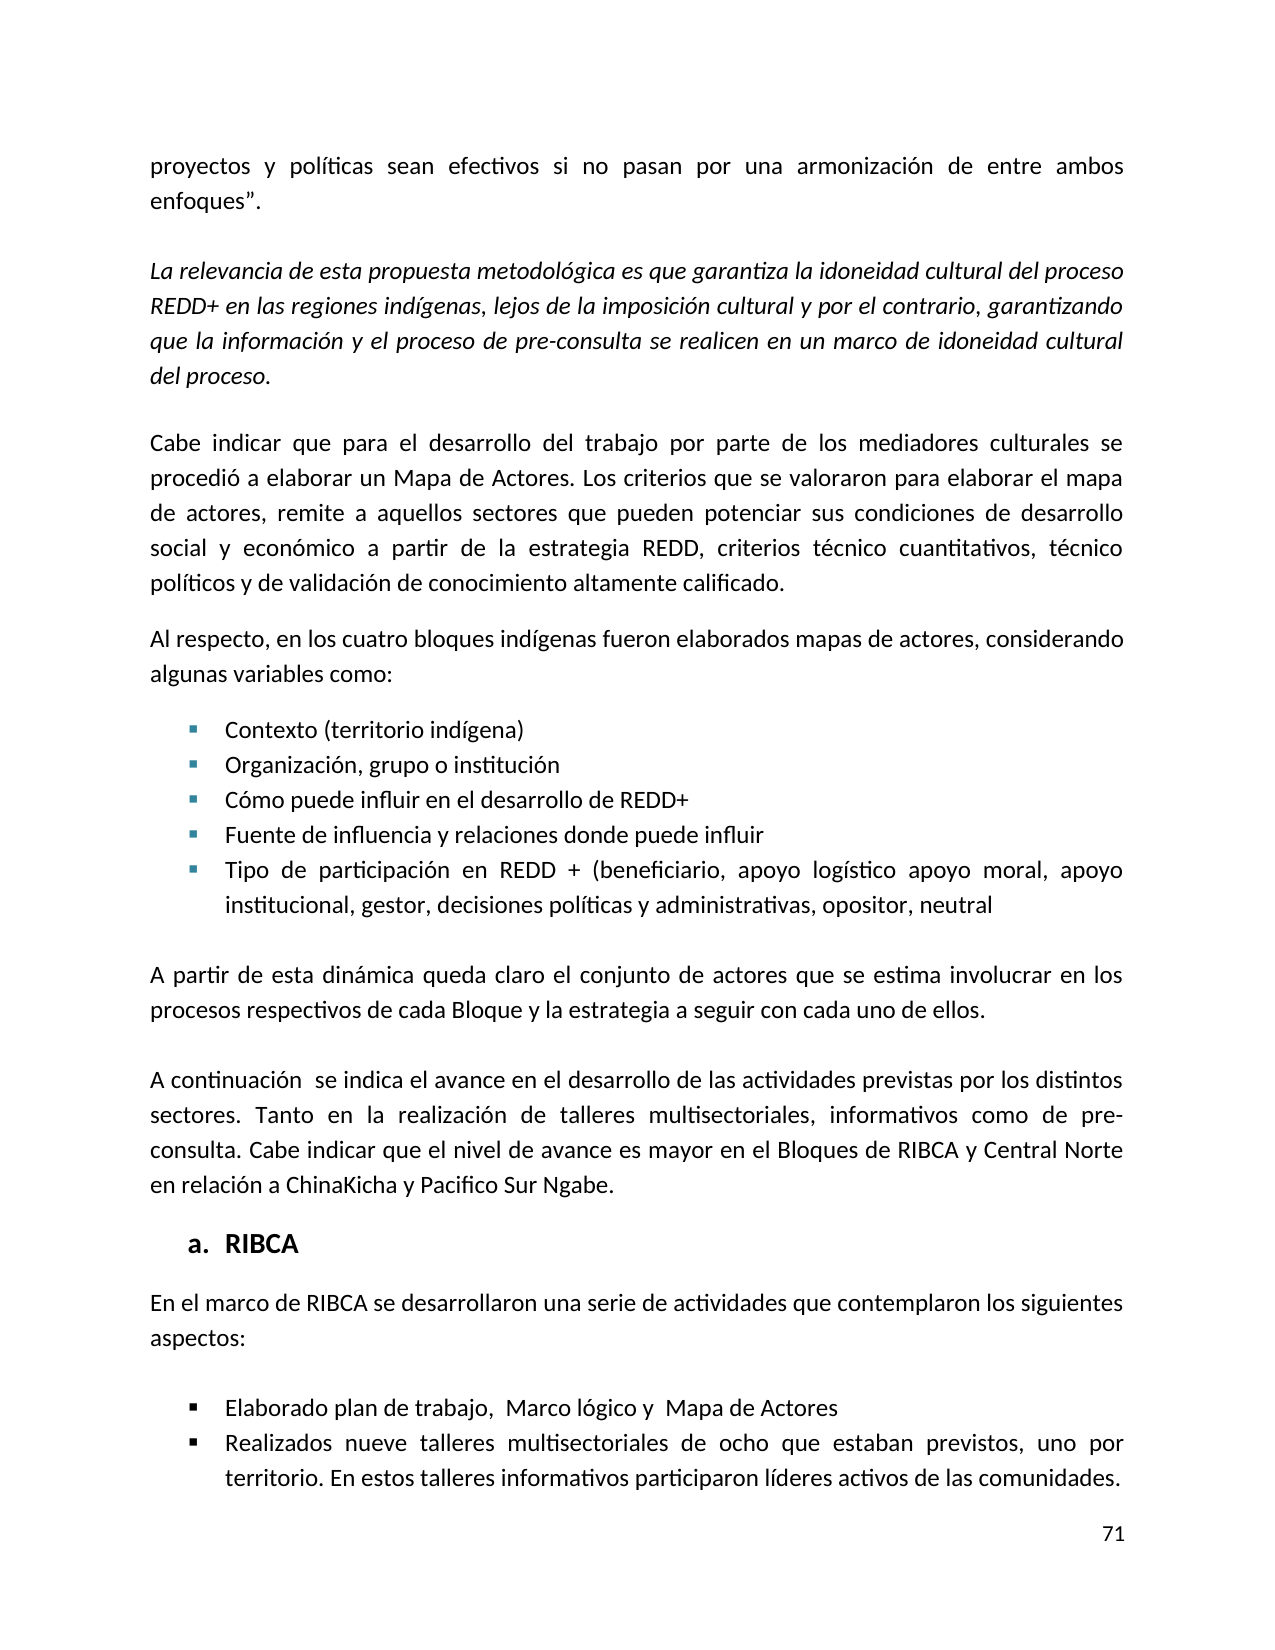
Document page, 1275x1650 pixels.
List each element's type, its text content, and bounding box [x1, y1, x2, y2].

text En el marco de RIBCA se desarrollaron una serie de actividades que contemplaron los siguientes aspectos: [150, 1287, 1125, 1353]
list Elaborado plan de trabajo, Marco lógico y Mapa de Actores [187, 1392, 1125, 1423]
text A continuación se indica el avance en el desarrollo de las actividades previstas por los distintos sectores. Tanto en la realización de talleres multisectoriales, informativos como de pre-consulta. Cabe indicar que el nivel de avance es mayor en el Bloques de RIBCA y Central Norte en relación a ChinaKicha y Pacifico Sur Ngabe. [150, 1064, 1125, 1200]
text La relevancia de esta propuesta metodológica es que garantiza la idoneidad cultural del proceso REDD+ en las regiones indígenas, lejos de la imposición cultural y por el contrario, garantizando que la información y el proceso de pre-consulta se realicen en un marco de idoneidad cultural del proceso. [150, 255, 1125, 391]
list Contexto (territorio indígena) [187, 714, 1125, 745]
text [150, 150, 1125, 216]
list Fuente de influencia y relaciones donde puede influir [187, 819, 1125, 850]
list Cómo puede influir en el desarrollo de REDD+ [187, 784, 1125, 815]
text A partir de esta dinámica queda claro el conjunto de actores que se estima involucrar en los procesos respectivos de cada Bloque y la estrategia a seguir con cada uno de ellos. [150, 959, 1125, 1025]
list RIBCA [187, 1225, 1125, 1261]
text Al respecto, en los cuatro bloques indígenas fueron elaborados mapas de actores, considerando algunas variables como: [150, 623, 1125, 689]
list Realizados nueve talleres multisectoriales de ocho que estaban previstos, uno por territorio. En estos talleres informativos participaron líderes activos de las comunidades. [187, 1427, 1125, 1493]
list Organización, grupo o institución [187, 749, 1125, 780]
list Tipo de participación en REDD + (beneficiario, apoyo logístico apoyo moral, apoyo institucional, gestor, decisiones políticas y administrativas, opositor, neutral [187, 854, 1125, 920]
text Cabe indicar que para el desarrollo del trabajo por parte de los mediadores culturales se procedió a elaborar un Mapa de Actores. Los criterios que se valoraron para elaborar el mapa de actores, remite a aquellos sectores que pueden potenciar sus condiciones de desarrollo social y económico a partir de la estrategia REDD, criterios técnico cuantitativos, técnico políticos y de validación de conocimiento altamente calificado. [150, 427, 1125, 598]
